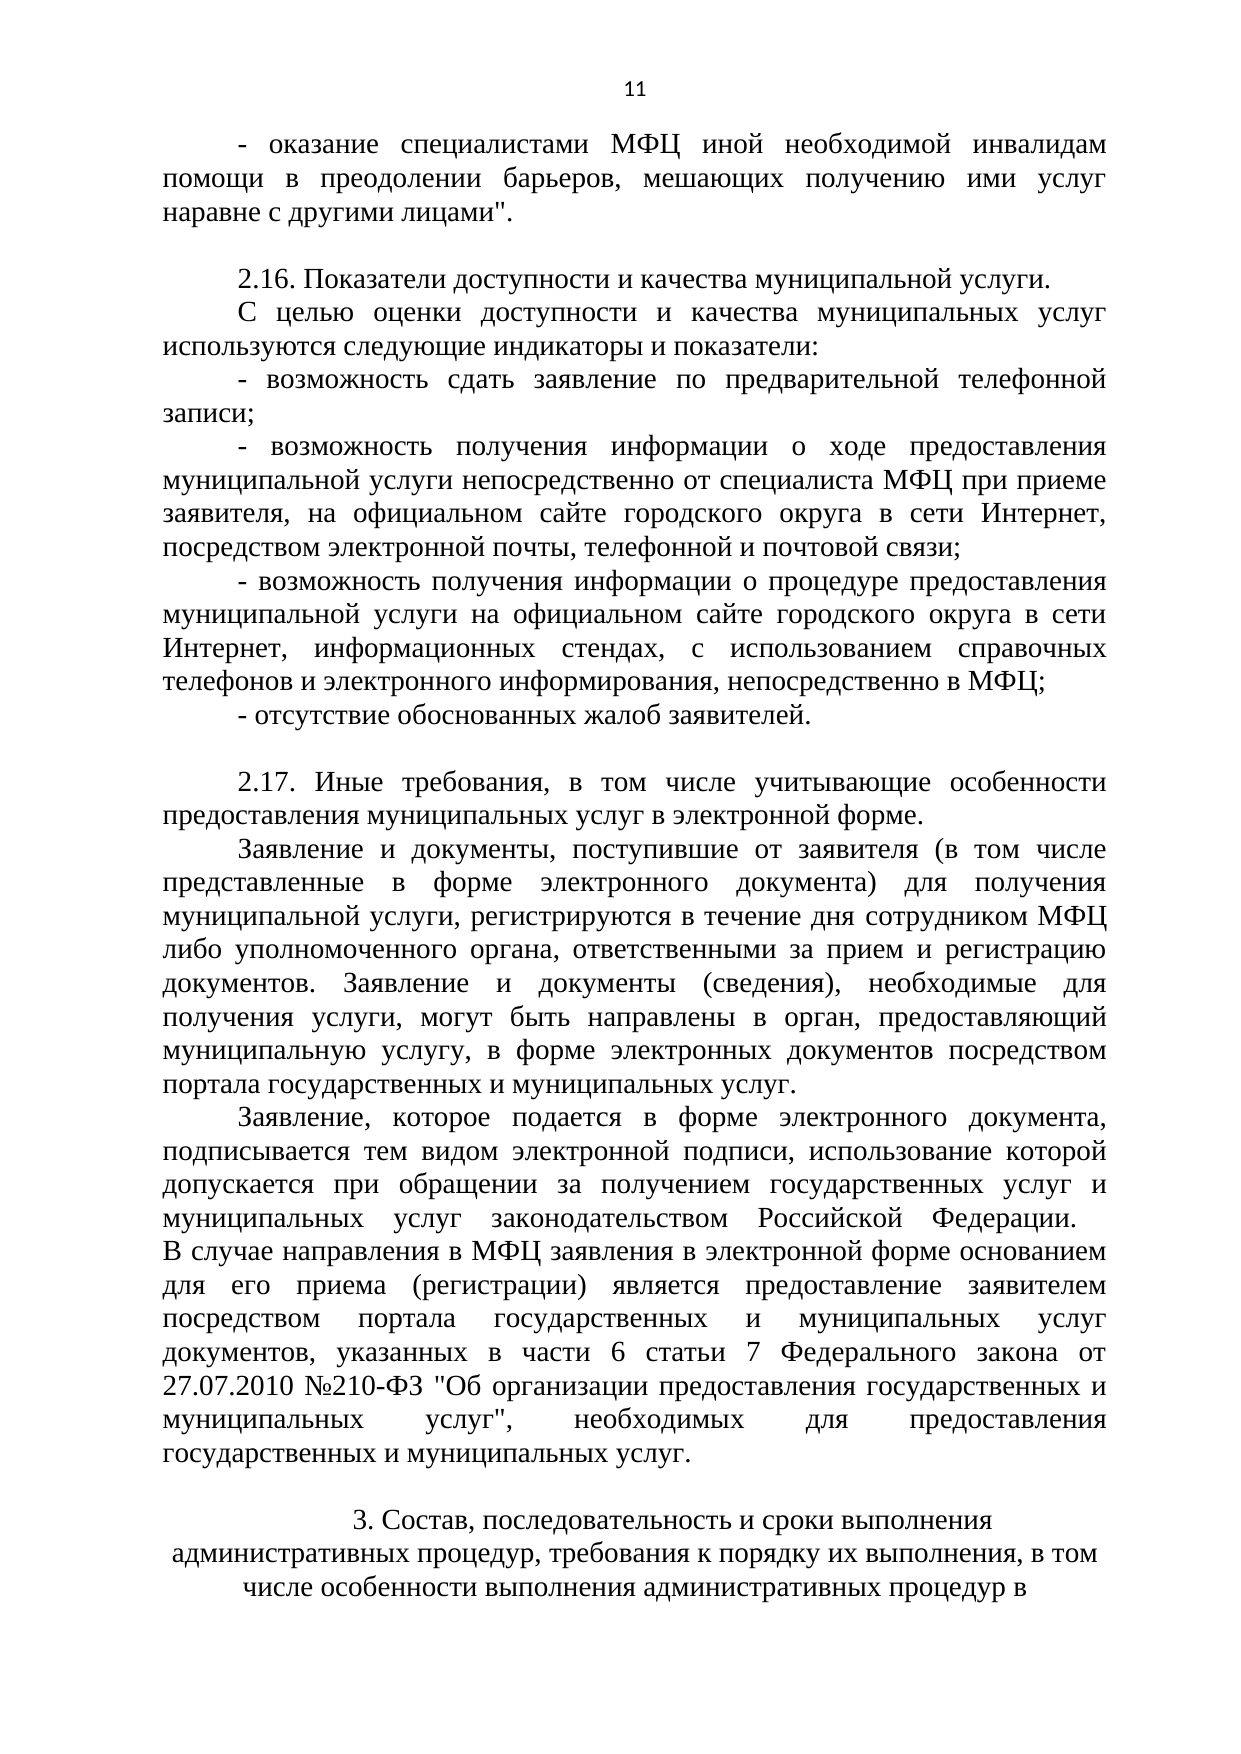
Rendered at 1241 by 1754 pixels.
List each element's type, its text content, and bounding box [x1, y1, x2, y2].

text 2.17. Иные требования, в том числе учитывающие особенности предоставления муниципальных услуг в электронной форме. [162, 764, 1107, 831]
text 2.16. Показатели доступности и качества муниципальной услуги. [162, 261, 1107, 294]
text Заявление, которое подается в форме электронного документа, подписывается тем видом электронной подписи, использование которой допускается при обращении за получением государственных услуг и муниципальных услуг законодательством Российской Федерации. В случае направления в МФЦ заявления в электронной форме основанием для его приема (регистрации) является предоставление заявителем посредством портала государственных и муниципальных услуг документов, указанных в части 6 статьи 7 Федерального закона от 27.07.2010 №210-ФЗ "Об организации предоставления государственных и муниципальных услуг", необходимых для предоставления государственных и муниципальных услуг. [162, 1099, 1107, 1468]
text Заявление и документы, поступившие от заявителя (в том числе представленные в форме электронного документа) для получения муниципальной услуги, регистрируются в течение дня сотрудником МФЦ либо уполномоченного органа, ответственными за прием и регистрацию документов. Заявление и документы (сведения), необходимые для получения услуги, могут быть направлены в орган, предоставляющий муниципальную услугу, в форме электронных документов посредством портала государственных и муниципальных услуг. [162, 831, 1107, 1099]
text - возможность получения информации о ходе предоставления муниципальной услуги непосредственно от специалиста МФЦ при приеме заявителя, на официальном сайте городского округа в сети Интернет, посредством электронной почты, телефонной и почтовой связи; [162, 428, 1107, 563]
text - оказание специалистами МФЦ иной необходимой инвалидам помощи в преодолении барьеров, мешающих получению ими услуг наравне с другими лицами". [162, 127, 1107, 227]
text С целью оценки доступности и качества муниципальных услуг используются следующие индикаторы и показатели: [162, 294, 1107, 361]
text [162, 1502, 1107, 1602]
text - отсутствие обоснованных жалоб заявителей. [162, 697, 1107, 730]
text - возможность сдать заявление по предварительной телефонной записи; [162, 361, 1107, 428]
text - возможность получения информации о процедуре предоставления муниципальной услуги на официальном сайте городского округа в сети Интернет, информационных стендах, с использованием справочных телефонов и электронного информирования, непосредственно в МФЦ; [162, 563, 1107, 697]
